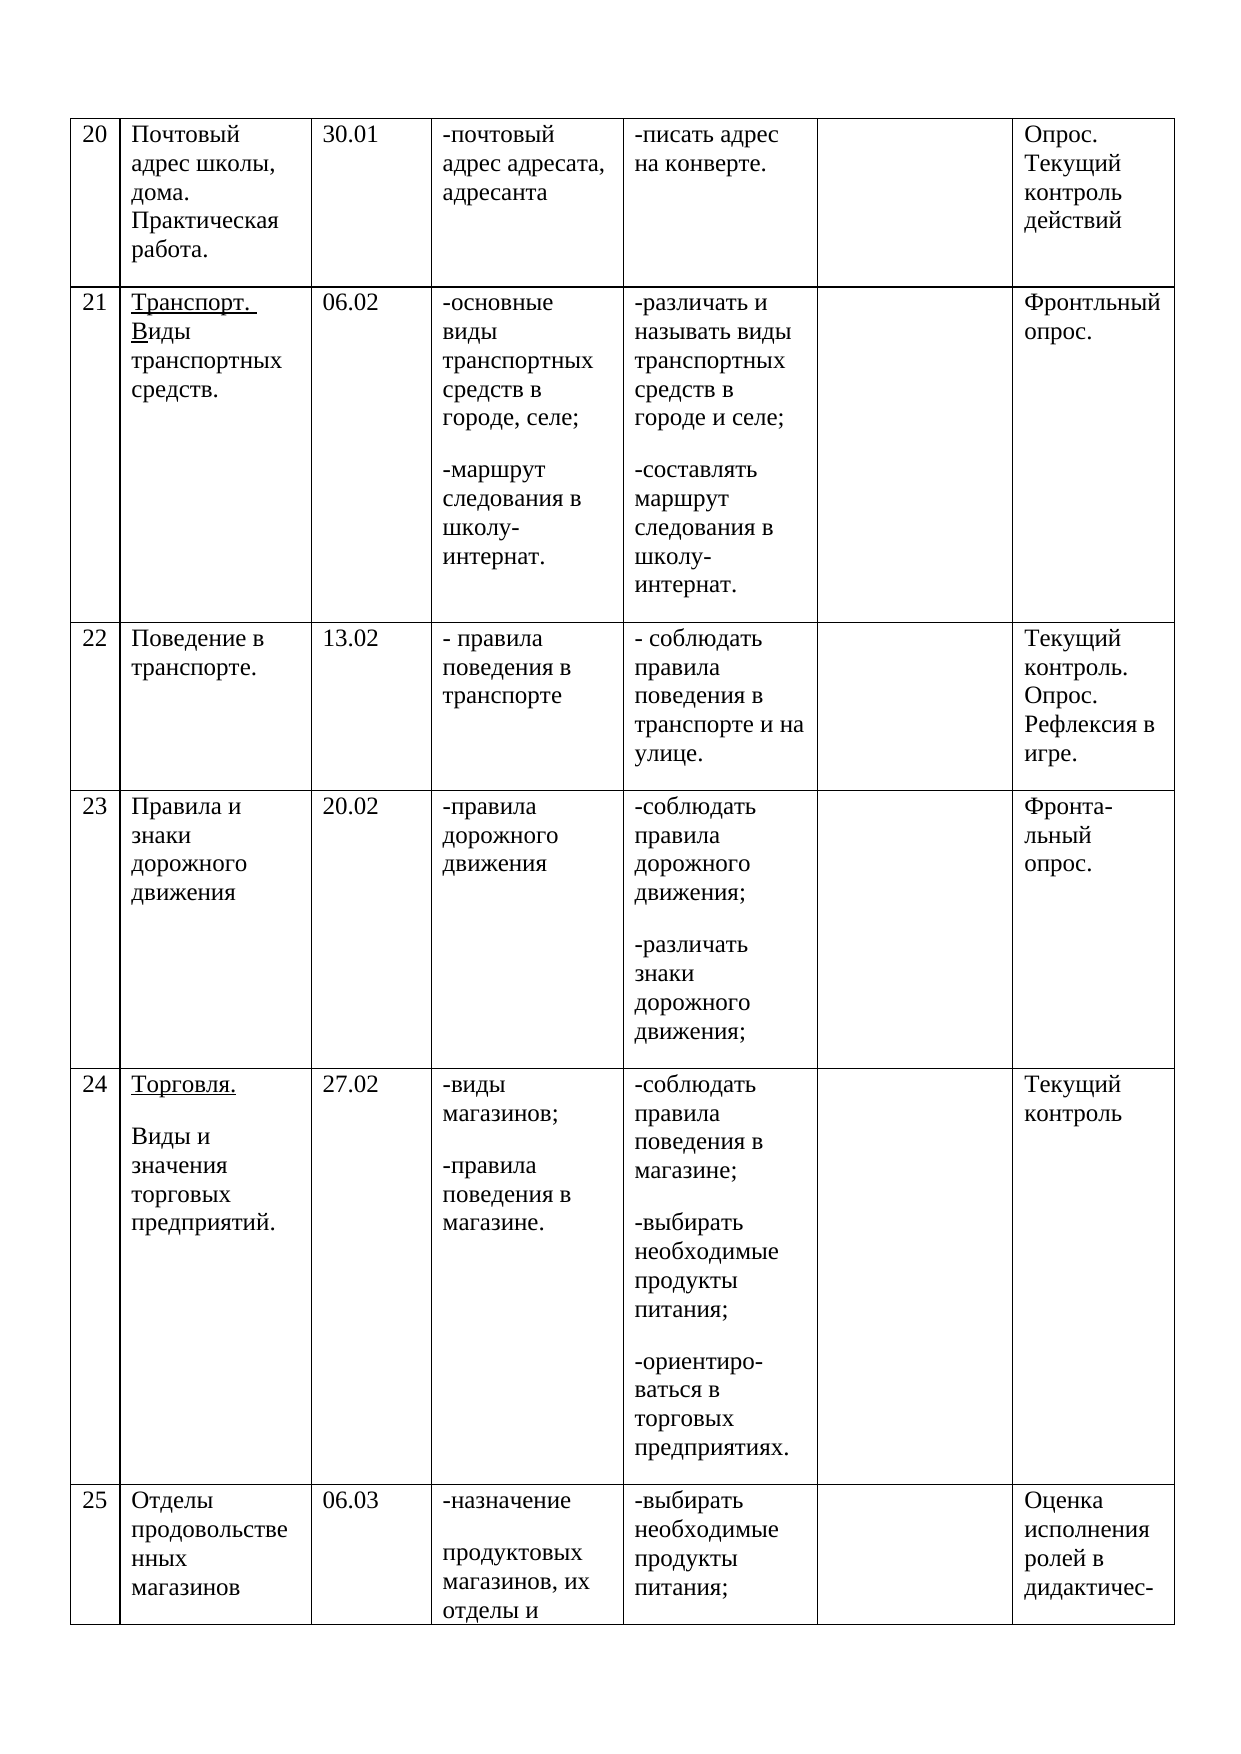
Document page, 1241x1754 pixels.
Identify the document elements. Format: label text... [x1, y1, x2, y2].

table_cell Текущий контроль [1013, 1069, 1174, 1484]
table_cell 22 [71, 623, 119, 790]
table_cell -писать адрес на конверте. [624, 119, 817, 286]
table_cell -различать и называть виды транспортных средств в городе и селе; -составлять маршрут следования в школу-интернат. [624, 288, 817, 622]
table_cell - правила поведения в транспорте [432, 623, 623, 790]
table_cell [121, 1485, 311, 1624]
table_cell -виды магазинов; -правила поведения в магазине. [432, 1069, 623, 1484]
table_cell 13.02 [312, 623, 431, 790]
table_cell Транспорт. Виды транспортных средств. [121, 288, 311, 622]
table_cell Торговля. Виды и значения торговых предприятий. [121, 1069, 311, 1484]
table_cell [818, 791, 1012, 1068]
table_cell 21 [71, 288, 119, 622]
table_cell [432, 1485, 623, 1624]
table_cell Текущий контроль. Опрос. Рефлексия в игре. [1013, 623, 1174, 790]
table_cell -соблюдать правила дорожного движения; -различать знаки дорожного движения; [624, 791, 817, 1068]
table_cell Фронтльный опрос. [1013, 288, 1174, 622]
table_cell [1013, 1485, 1174, 1624]
table_cell Поведение в транспорте. [121, 623, 311, 790]
table_cell 27.02 [312, 1069, 431, 1484]
table_cell 23 [71, 791, 119, 1068]
table_cell 25 [71, 1485, 119, 1624]
table_cell 06.02 [312, 288, 431, 622]
table_cell [818, 1485, 1012, 1624]
table_cell Почтовый адрес школы, дома. Практическая работа. [121, 119, 311, 286]
table_cell [818, 1069, 1012, 1484]
table_cell -соблюдать правила поведения в магазине; -выбирать необходимые продукты питания; -ориентиро-ваться в торговых предприятиях. [624, 1069, 817, 1484]
table_cell 20.02 [312, 791, 431, 1068]
table_cell 20 [71, 119, 119, 286]
table_cell -почтовый адрес адресата, адресанта [432, 119, 623, 286]
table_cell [624, 1485, 817, 1624]
table_cell 24 [71, 1069, 119, 1484]
table_cell -основные виды транспортных средств в городе, селе; -маршрут следования в школу-интернат. [432, 288, 623, 622]
table_cell [818, 119, 1012, 286]
table_cell - соблюдать правила поведения в транспорте и на улице. [624, 623, 817, 790]
table_cell Опрос. Текущий контроль действий [1013, 119, 1174, 286]
table_cell 30.01 [312, 119, 431, 286]
table_cell Правила и знаки дорожного движения [121, 791, 311, 1068]
table_cell Фронта-льный опрос. [1013, 791, 1174, 1068]
table_cell -правила дорожного движения [432, 791, 623, 1068]
table_cell [818, 288, 1012, 622]
table_cell 06.03 [312, 1485, 431, 1624]
table_cell [818, 623, 1012, 790]
